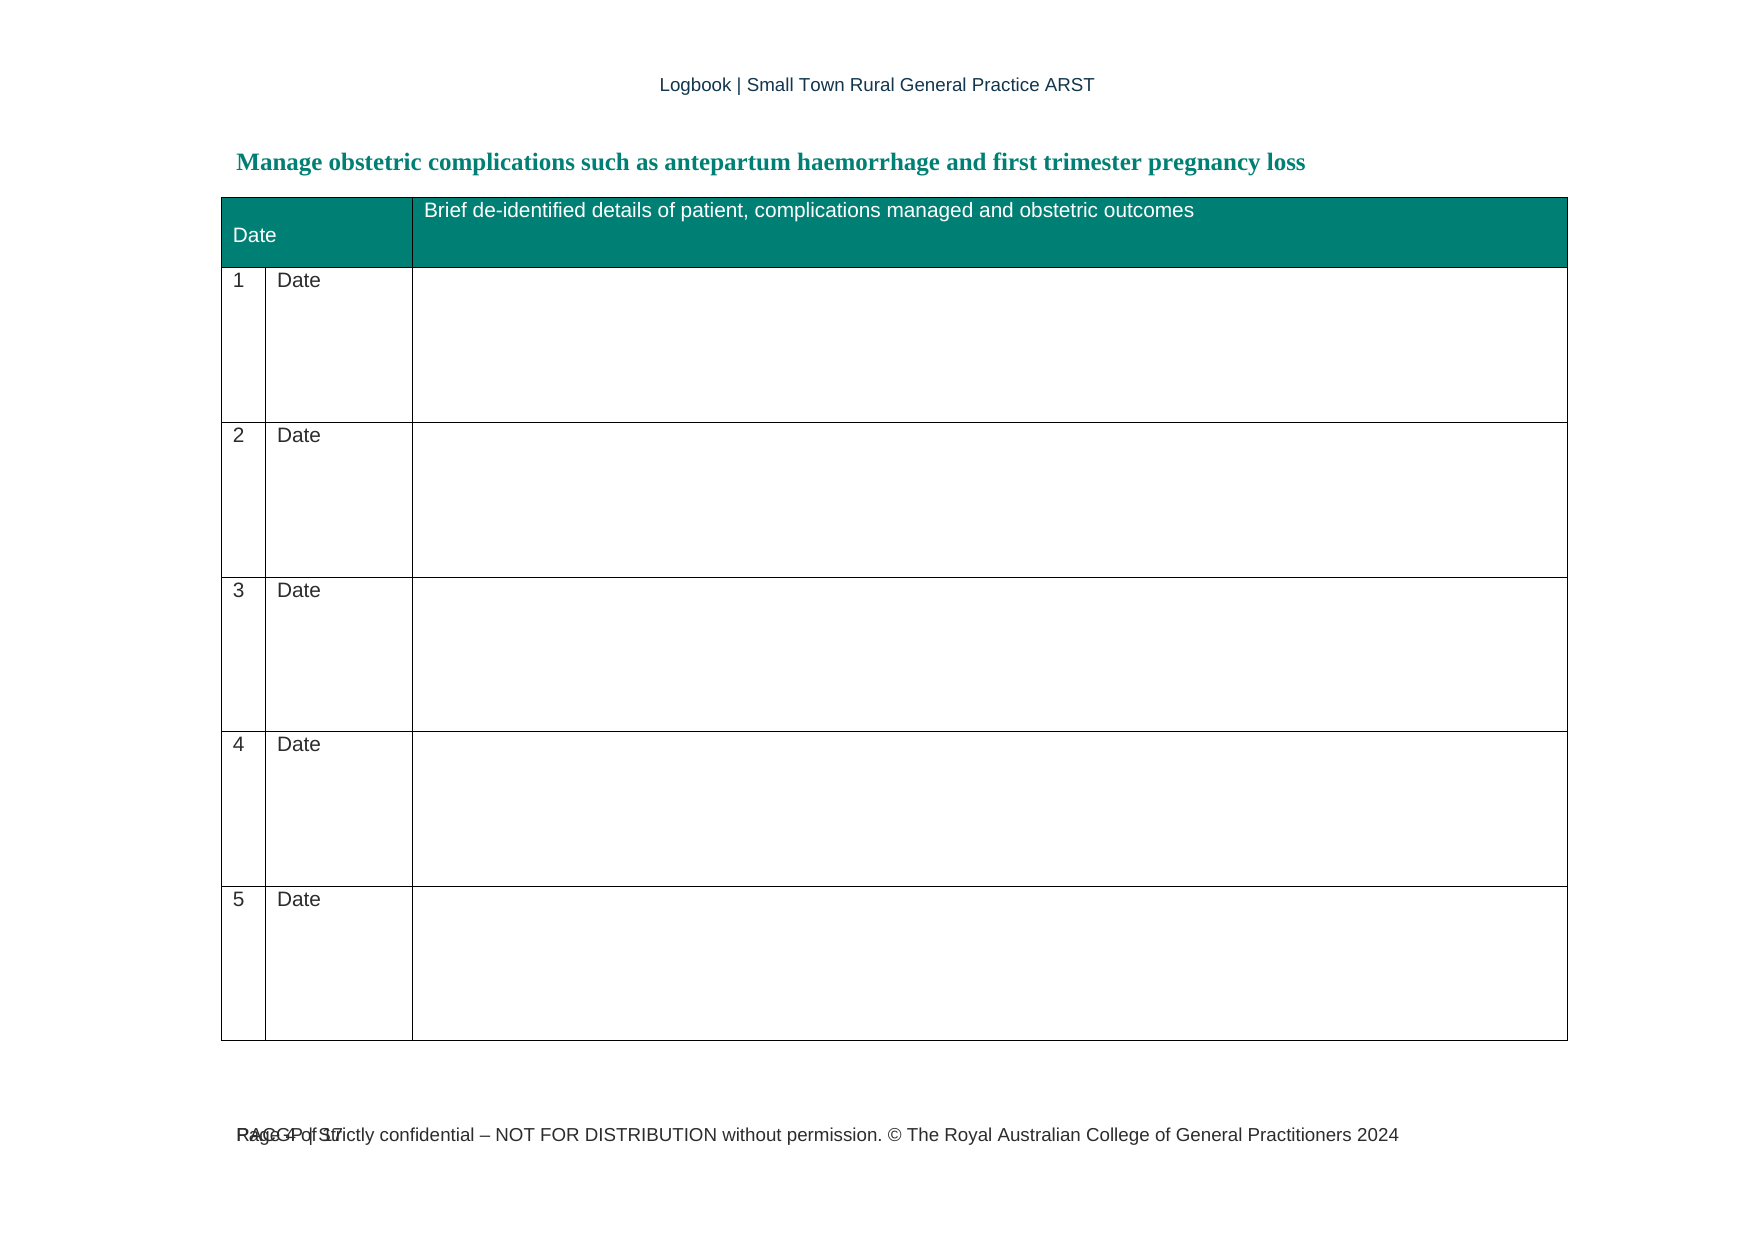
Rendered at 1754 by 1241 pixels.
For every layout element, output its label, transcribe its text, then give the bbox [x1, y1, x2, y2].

table_cell Date [266, 268, 412, 422]
table_header Brief de-identified details of patient, complications managed and obstetric outcomes [413, 198, 1567, 267]
table_cell 5 [222, 887, 265, 1040]
table_cell Date [266, 578, 412, 731]
table_header Date [222, 198, 412, 267]
table_cell [413, 887, 1567, 1040]
table_cell Date [266, 732, 412, 886]
text Manage obstetric complications such as antepartum haemorrhage and first trimester pregnancy loss [236, 147, 1518, 197]
table_cell Date [266, 887, 412, 1040]
table_cell 1 [222, 268, 265, 422]
table_cell 2 [222, 423, 265, 577]
table_cell [413, 732, 1567, 886]
table_cell [413, 268, 1567, 422]
table_cell 4 [222, 732, 265, 886]
table_cell Date [266, 423, 412, 577]
table_cell [413, 578, 1567, 731]
table_cell 3 [222, 578, 265, 731]
table_cell [413, 423, 1567, 577]
